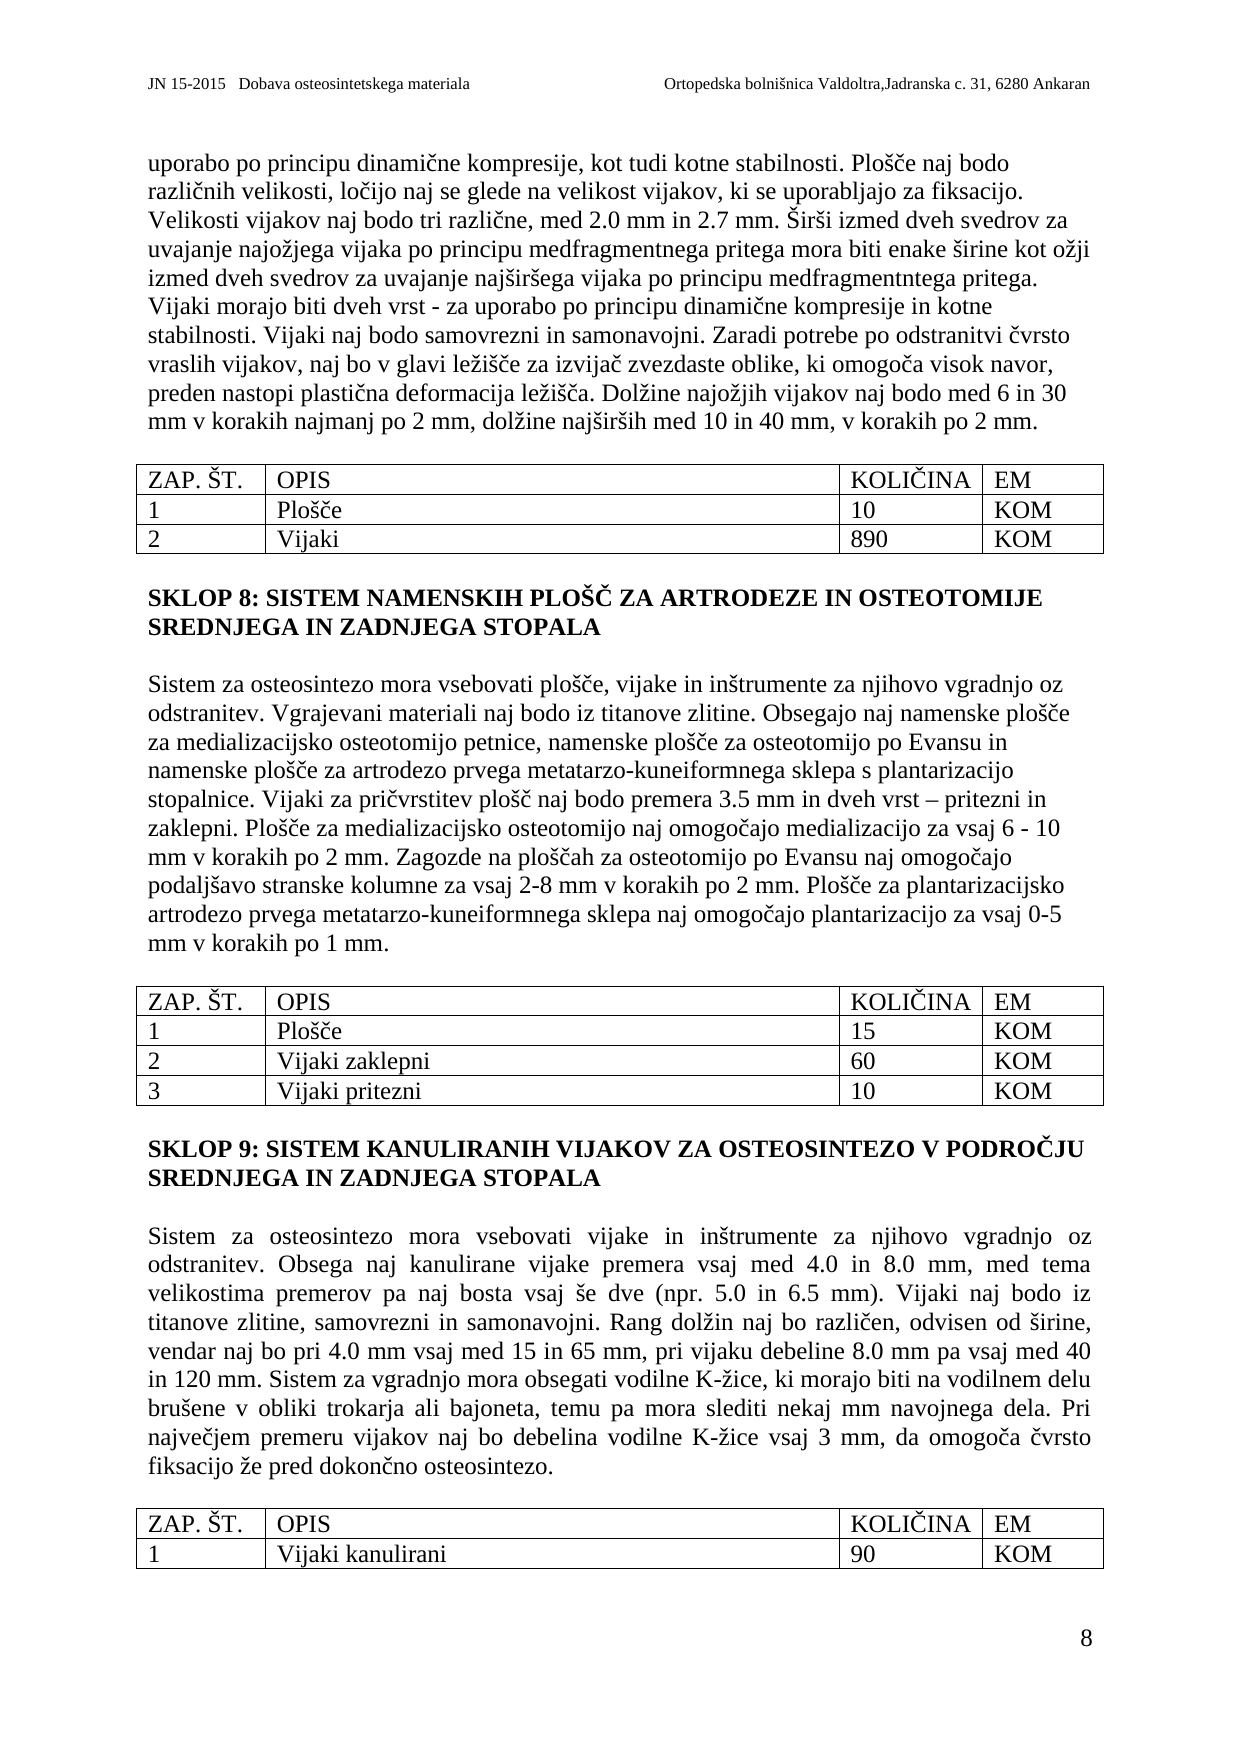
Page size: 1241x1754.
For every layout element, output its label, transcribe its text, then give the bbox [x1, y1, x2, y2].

table_cell KOM [983, 525, 1103, 553]
table_header KOLIČINA [840, 465, 982, 494]
table_header KOLIČINA [840, 1509, 982, 1538]
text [148, 148, 1093, 435]
table_cell KOM [983, 495, 1103, 523]
table_cell 10 [840, 1076, 982, 1105]
table_header KOLIČINA [840, 987, 982, 1015]
table_cell Plošče [266, 495, 839, 523]
table_cell 1 [137, 1016, 265, 1045]
table_header ZAP. ŠT. [137, 1509, 265, 1538]
table_cell 1 [137, 1539, 265, 1568]
table_cell Vijaki [266, 525, 839, 553]
table_cell Plošče [266, 1016, 839, 1045]
table_cell Vijaki kanulirani [266, 1539, 839, 1568]
table_header ZAP. ŠT. [137, 987, 265, 1015]
table_cell 90 [840, 1539, 982, 1568]
table_cell 890 [840, 525, 982, 553]
table_header OPIS [266, 1509, 839, 1538]
table_cell Vijaki zaklepni [266, 1046, 839, 1075]
table_header OPIS [266, 465, 839, 494]
table_cell KOM [983, 1016, 1103, 1045]
table_cell 2 [137, 525, 265, 553]
table_cell KOM [983, 1539, 1103, 1568]
text SKLOP 8: SISTEM NAMENSKIH PLOŠČ ZA ARTRODEZE IN OSTEOTOMIJE SREDNJEGA IN ZADNJEGA STOPALA [148, 583, 1093, 641]
text Sistem za osteosintezo mora vsebovati vijake in inštrumente za njihovo vgradnjo oz odstranitev. Obsega naj kanulirane vijake premera vsaj med 4.0 in 8.0 mm, med tema velikostima premerov pa naj bosta vsaj še dve (npr. 5.0 in 6.5 mm). Vijaki naj bodo iz titanove zlitine, samovrezni in samonavojni. Rang dolžin naj bo različen, odvisen od širine, vendar naj bo pri 4.0 mm vsaj med 15 in 65 mm, pri vijaku debeline 8.0 mm pa vsaj med 40 in 120 mm. Sistem za vgradnjo mora obsegati vodilne K-žice, ki morajo biti na vodilnem delu brušene v obliki trokarja ali bajoneta, temu pa mora slediti nekaj mm navojnega dela. Pri največjem premeru vijakov naj bo debelina vodilne K-žice vsaj 3 mm, da omogoča čvrsto fiksacijo že pred dokončno osteosintezo. [148, 1221, 1093, 1479]
text SKLOP 9: SISTEM KANULIRANIH VIJAKOV ZA OSTEOSINTEZO V PODROČJU SREDNJEGA IN ZADNJEGA STOPALA [148, 1134, 1093, 1192]
table_header ZAP. ŠT. [137, 465, 265, 494]
table_header OPIS [266, 987, 839, 1015]
table_header EM [983, 1509, 1103, 1538]
table_cell 1 [137, 495, 265, 523]
table_cell KOM [983, 1076, 1103, 1105]
table_cell 60 [840, 1046, 982, 1075]
table_header EM [983, 465, 1103, 494]
text Sistem za osteosintezo mora vsebovati plošče, vijake in inštrumente za njihovo vgradnjo oz odstranitev. Vgrajevani materiali naj bodo iz titanove zlitine. Obsegajo naj namenske plošče za medializacijsko osteotomijo petnice, namenske plošče za osteotomijo po Evansu in namenske plošče za artrodezo prvega metatarzo-kuneiformnega sklepa s plantarizacijo stopalnice. Vijaki za pričvrstitev plošč naj bodo premera 3.5 mm in dveh vrst – pritezni in zaklepni. Plošče za medializacijsko osteotomijo naj omogočajo medializacijo za vsaj 6 - 10 mm v korakih po 2 mm. Zagozde na ploščah za osteotomijo po Evansu naj omogočajo podaljšavo stranske kolumne za vsaj 2-8 mm v korakih po 2 mm. Plošče za plantarizacijsko artrodezo prvega metatarzo-kuneiformnega sklepa naj omogočajo plantarizacijo za vsaj 0-5 mm v korakih po 1 mm. [148, 669, 1093, 957]
table_cell 3 [137, 1076, 265, 1105]
table_cell 15 [840, 1016, 982, 1045]
table_cell KOM [983, 1046, 1103, 1075]
table_cell 10 [840, 495, 982, 523]
table_cell 2 [137, 1046, 265, 1075]
table_cell Vijaki pritezni [266, 1076, 839, 1105]
table_header EM [983, 987, 1103, 1015]
